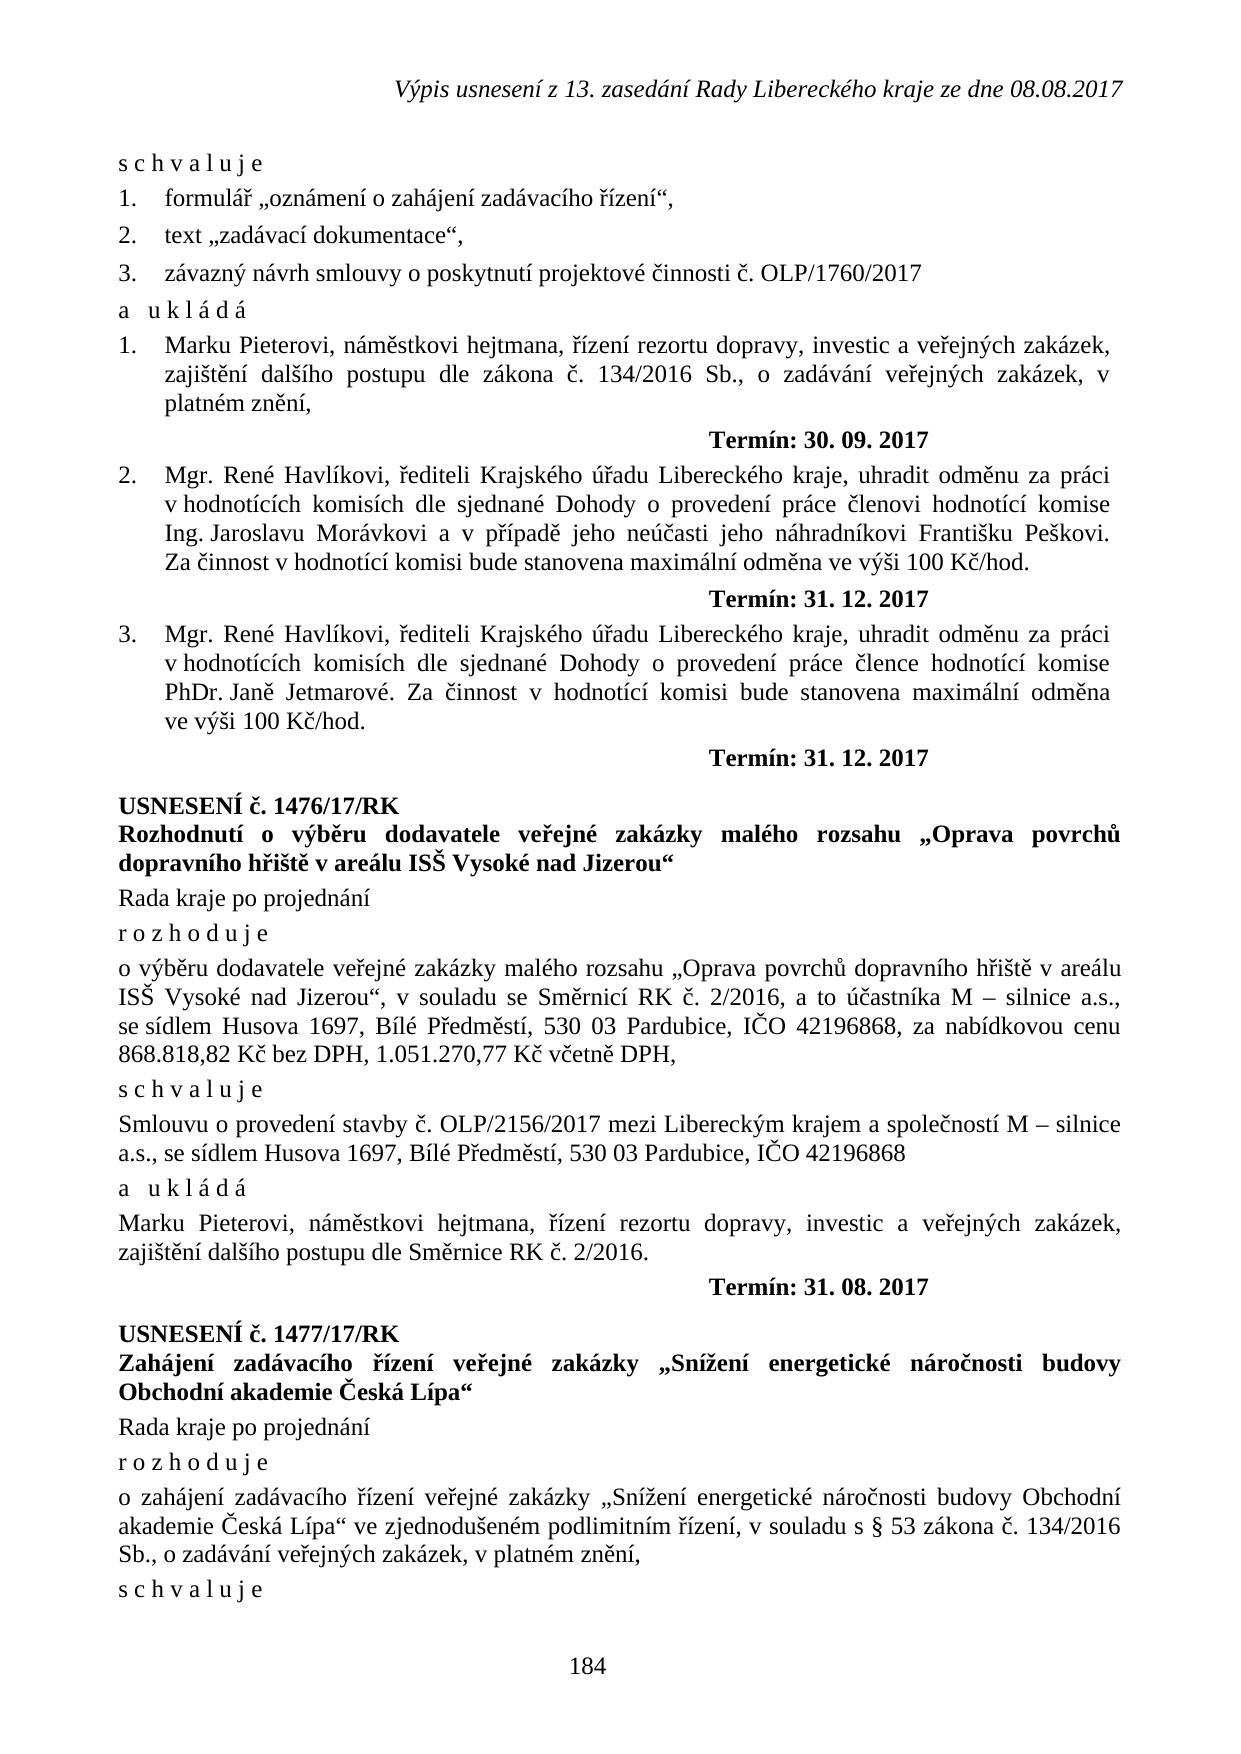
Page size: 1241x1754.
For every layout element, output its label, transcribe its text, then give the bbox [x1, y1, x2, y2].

text a ukládá [118, 296, 1122, 324]
text Rozhodnutí o výběru dodavatele veřejné zakázky malého rozsahu „Oprava povrchů dopravního hřiště v areálu ISŠ Vysoké nad Jizerou“ [118, 819, 1122, 877]
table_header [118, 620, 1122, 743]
text schvaluje [118, 1074, 1122, 1103]
text Marku Pieterovi, náměstkovi hejtmana, řízení rezortu dopravy, investic a veřejných zakázek, zajištění dalšího postupu dle Směrnice RK č. 2/2016. [118, 1208, 1122, 1266]
text o zahájení zadávacího řízení veřejné zakázky „Snížení energetické náročnosti budovy Obchodní akademie Česká Lípa“ ve zjednodušeném podlimitním řízení, v souladu s § 53 zákona č. 134/2016 Sb., o zadávání veřejných zakázek, v platném znění, [118, 1482, 1122, 1568]
text Zahájení zadávacího řízení veřejné zakázky „Snížení energetické náročnosti budovy Obchodní akademie Česká Lípa“ [118, 1348, 1122, 1406]
text USNESENÍ č. 1477/17/RK [118, 1319, 1122, 1348]
text Termín: 31. 12. 2017 [709, 584, 1122, 613]
text USNESENÍ č. 1476/17/RK [118, 791, 1122, 819]
text Termín: 31. 12. 2017 [709, 743, 1122, 772]
text schvaluje [118, 148, 1122, 176]
text a ukládá [118, 1173, 1122, 1202]
text schvaluje [118, 1574, 1122, 1603]
text Termín: 30. 09. 2017 [709, 426, 1122, 454]
text rozhoduje [118, 918, 1122, 947]
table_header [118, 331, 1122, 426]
text Termín: 31. 08. 2017 [709, 1272, 1122, 1301]
text Smlouvu o provedení stavby č. OLP/2156/2017 mezi Libereckým krajem a společností M – silnice a.s., se sídlem Husova 1697, Bílé Předměstí, 530 03 Pardubice, IČO 42196868 [118, 1109, 1122, 1167]
text rozhoduje [118, 1447, 1122, 1476]
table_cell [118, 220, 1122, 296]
text Rada kraje po projednání [118, 1412, 1122, 1441]
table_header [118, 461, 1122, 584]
text Rada kraje po projednání [118, 883, 1122, 912]
text o výběru dodavatele veřejné zakázky malého rozsahu „Oprava povrchů dopravního hřiště v areálu ISŠ Vysoké nad Jizerou“, v souladu se Směrnicí RK č. 2/2016, a to účastníka M – silnice a.s., se sídlem Husova 1697, Bílé Předměstí, 530 03 Pardubice, IČO 42196868, za nabídkovou cenu 868.818,82 Kč bez DPH, 1.051.270,77 Kč včetně DPH, [118, 953, 1122, 1068]
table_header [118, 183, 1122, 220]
